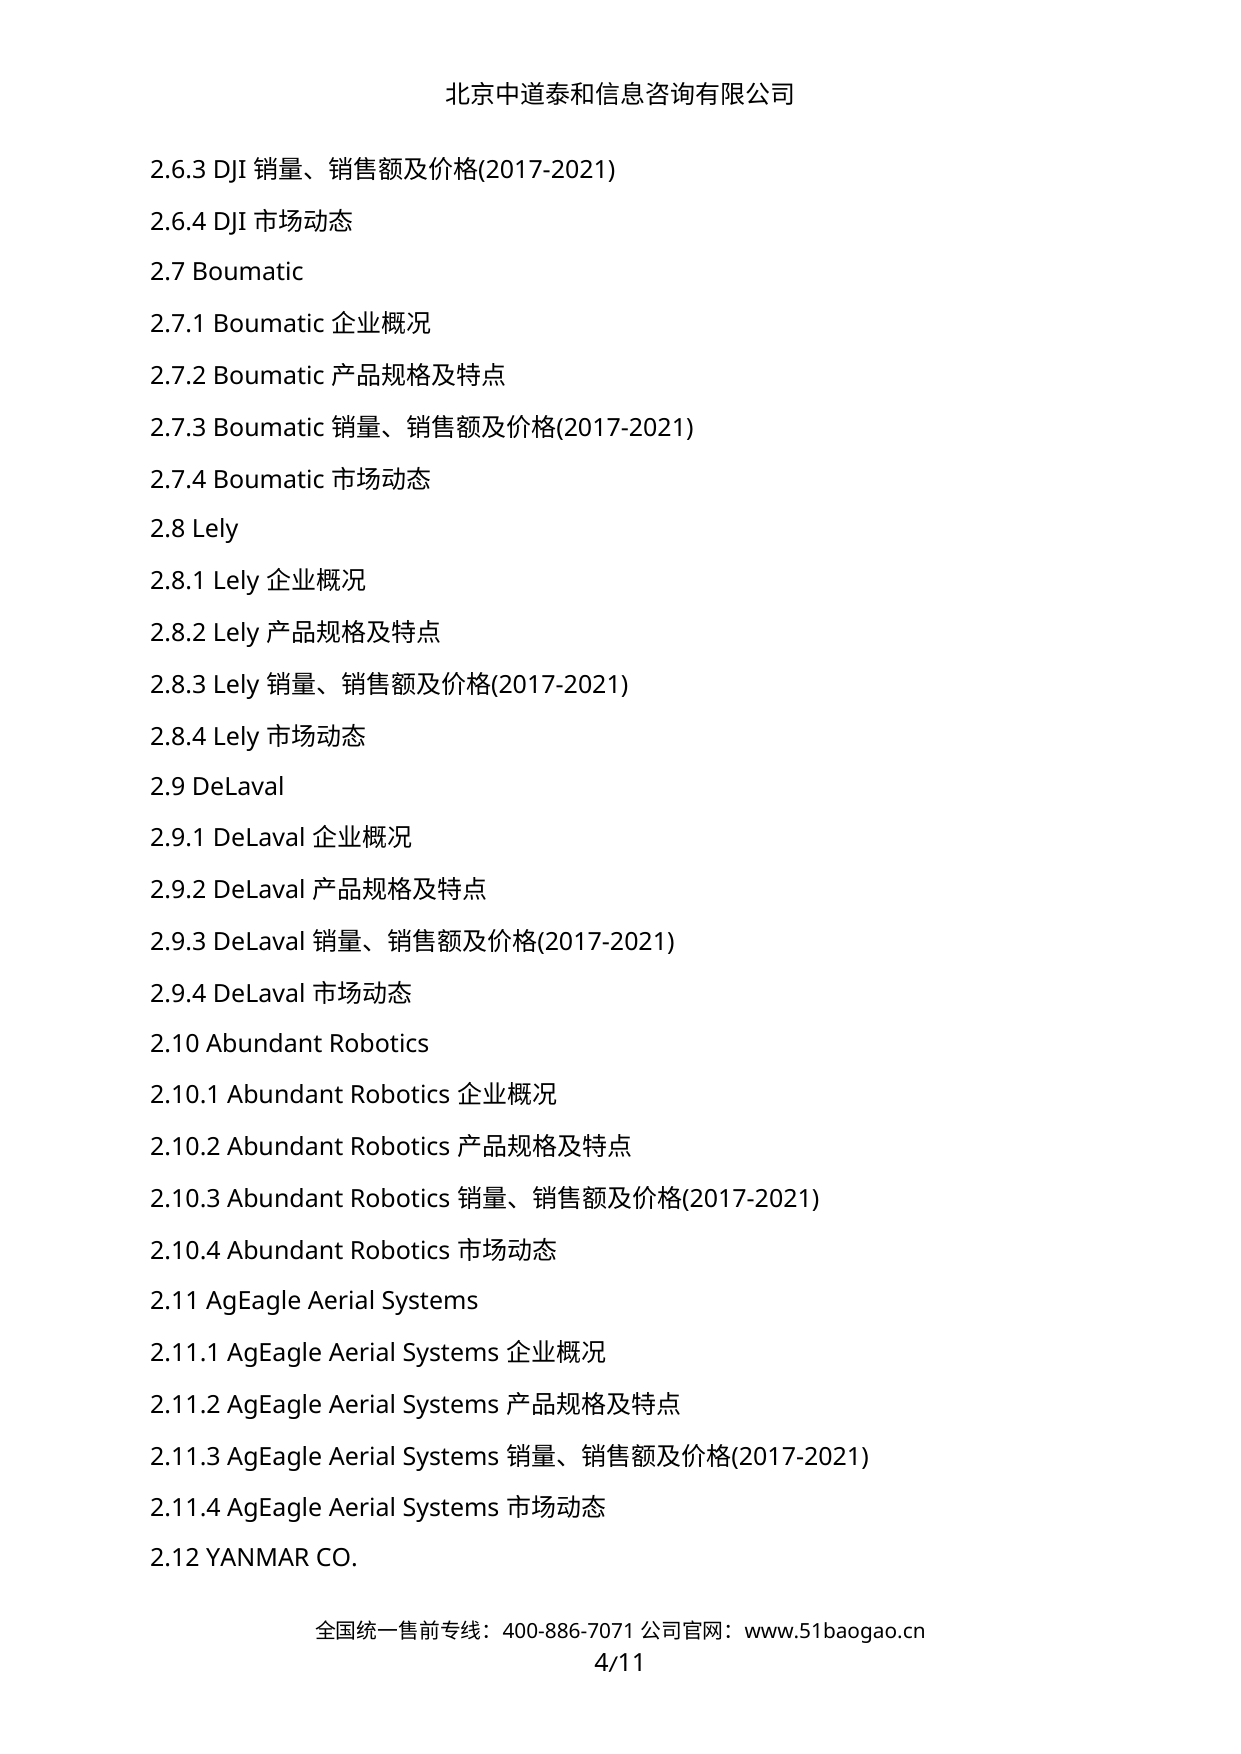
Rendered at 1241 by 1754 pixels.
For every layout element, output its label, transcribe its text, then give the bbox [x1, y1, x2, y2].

text 2.6.4 DJI 市场动态 [150, 202, 1090, 238]
text 2.8.3 Lely 销量、销售额及价格(2017-2021) [150, 664, 1090, 701]
text 2.8.2 Lely 产品规格及特点 [150, 612, 1090, 649]
text 2.9.2 DeLaval 产品规格及特点 [150, 870, 1090, 906]
text 2.9.4 DeLaval 市场动态 [150, 973, 1090, 1010]
text 2.7.1 Boumatic 企业概况 [150, 303, 1090, 340]
text 2.8.1 Lely 企业概况 [150, 561, 1090, 597]
text 2.9.3 DeLaval 销量、销售额及价格(2017-2021) [150, 922, 1090, 958]
text 2.8.4 Lely 市场动态 [150, 716, 1090, 752]
text 2.9.1 DeLaval 企业概况 [150, 818, 1090, 854]
text 2.6.3 DJI 销量、销售额及价格(2017-2021) [150, 150, 1090, 186]
text 2.7 Boumatic [150, 254, 1090, 288]
text 2.7.2 Boumatic 产品规格及特点 [150, 355, 1090, 392]
text 2.11.3 AgEagle Aerial Systems 销量、销售额及价格(2017-2021) [150, 1436, 1090, 1472]
text 2.10.4 Abundant Robotics 市场动态 [150, 1231, 1090, 1267]
text 2.10.2 Abundant Robotics 产品规格及特点 [150, 1127, 1090, 1163]
text 2.11.1 AgEagle Aerial Systems 企业概况 [150, 1332, 1090, 1368]
text 2.10.3 Abundant Robotics 销量、销售额及价格(2017-2021) [150, 1179, 1090, 1215]
text 2.7.3 Boumatic 销量、销售额及价格(2017-2021) [150, 407, 1090, 443]
text 2.11 AgEagle Aerial Systems [150, 1282, 1090, 1317]
text 2.8 Lely [150, 511, 1090, 545]
text 2.7.4 Boumatic 市场动态 [150, 459, 1090, 495]
text 2.9 DeLaval [150, 768, 1090, 802]
text 2.10.1 Abundant Robotics 企业概况 [150, 1075, 1090, 1111]
text 2.11.4 AgEagle Aerial Systems 市场动态 [150, 1488, 1090, 1524]
text 2.11.2 AgEagle Aerial Systems 产品规格及特点 [150, 1384, 1090, 1420]
text 2.10 Abundant Robotics [150, 1025, 1090, 1059]
text 2.12 YANMAR CO. [150, 1540, 1090, 1574]
